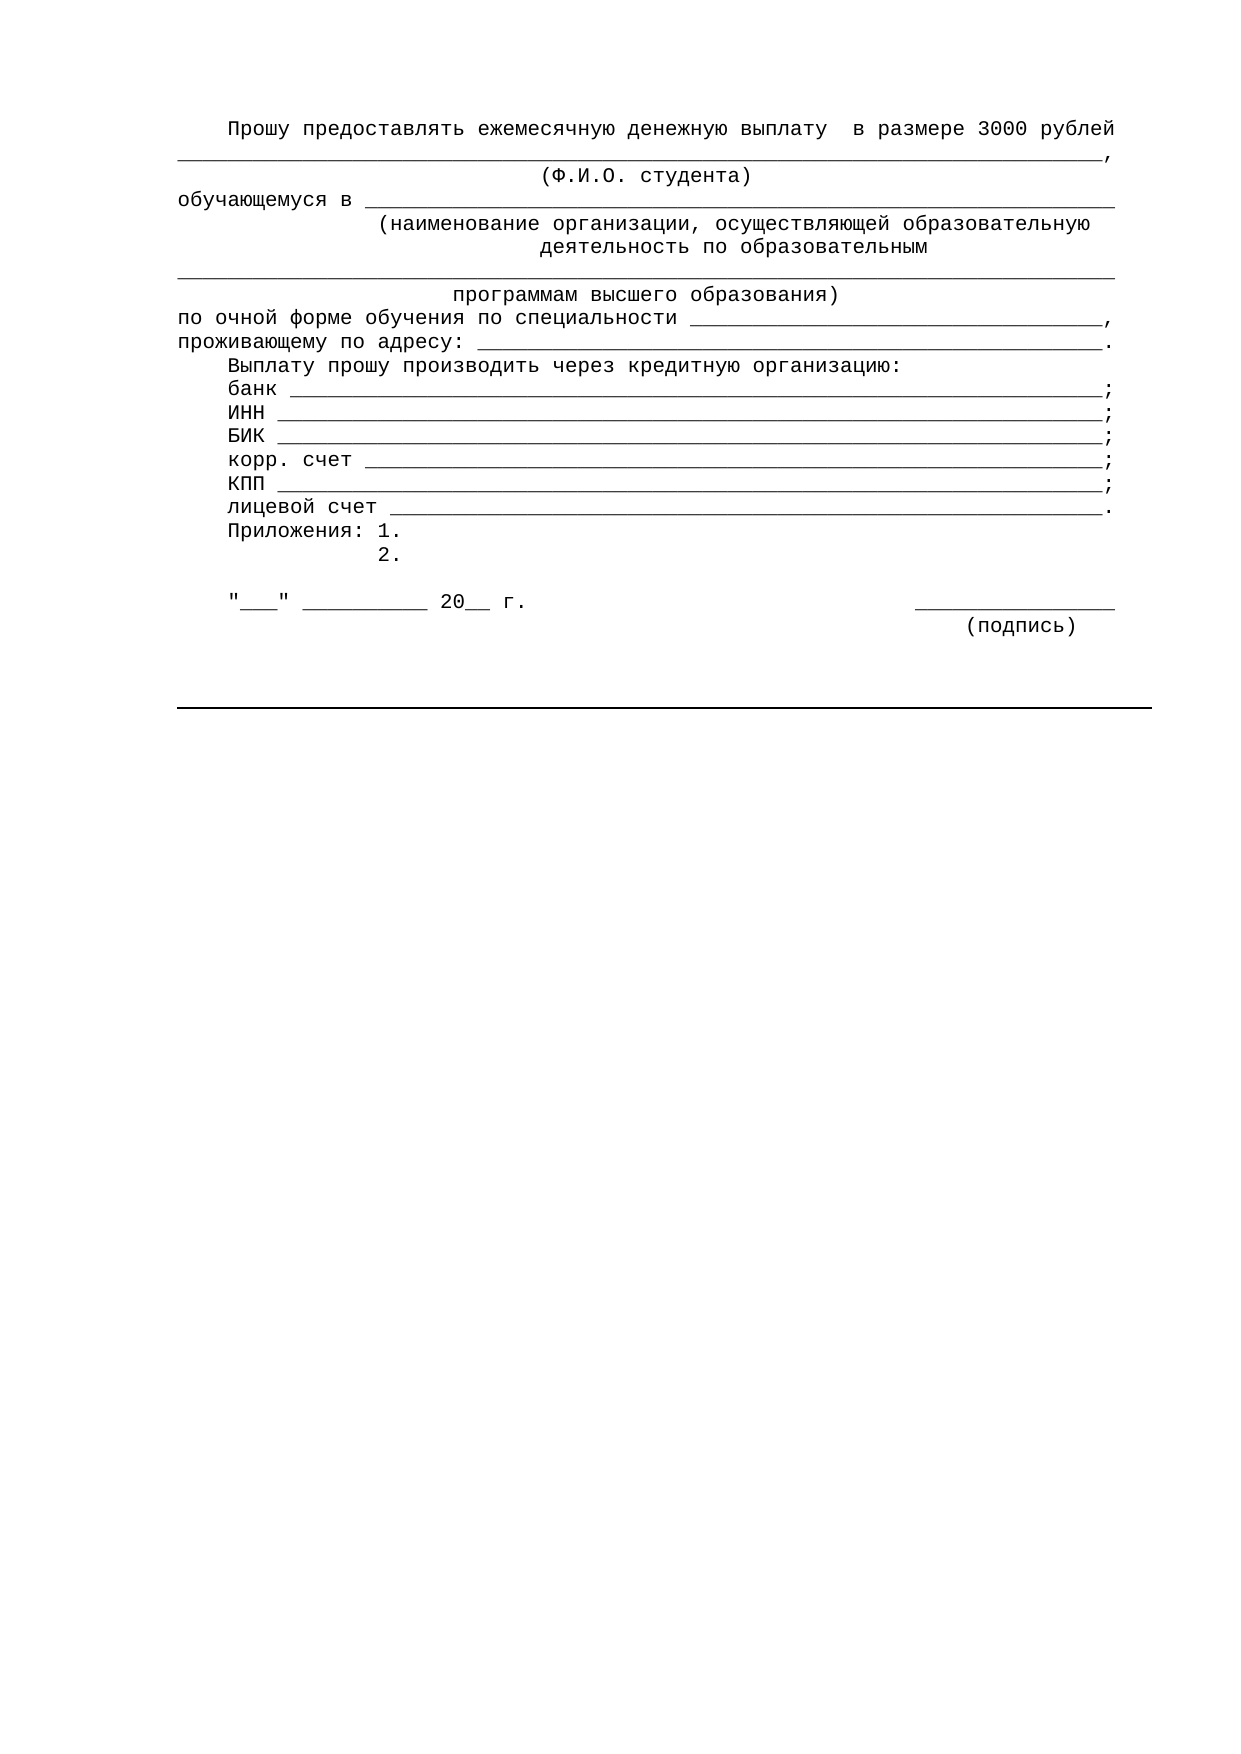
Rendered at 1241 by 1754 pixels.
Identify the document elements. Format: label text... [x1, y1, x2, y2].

text по очной форме обучения по специальности _________________________________, [177, 307, 1152, 331]
text __________________________________________________________________________, [177, 142, 1152, 165]
text деятельность по образовательным [177, 236, 1152, 260]
text Прошу предоставлять ежемесячную денежную выплату в размере 3000 рублей [177, 118, 1152, 142]
text (подпись) [177, 615, 1152, 638]
text "___" __________ 20__ г. ________________ [177, 591, 1152, 615]
text БИК __________________________________________________________________; [177, 426, 1152, 449]
text (наименование организации, осуществляющей образовательную [177, 213, 1152, 236]
text 2. [177, 544, 1152, 567]
text обучающемуся в ____________________________________________________________ [177, 189, 1152, 213]
text проживающему по адресу: __________________________________________________. [177, 331, 1152, 354]
text Выплату прошу производить через кредитную организацию: [177, 354, 1152, 378]
text ___________________________________________________________________________ [177, 260, 1152, 284]
text лицевой счет _________________________________________________________. [177, 496, 1152, 520]
text банк _________________________________________________________________; [177, 378, 1152, 402]
text Приложения: 1. [177, 520, 1152, 544]
text программам высшего образования) [177, 284, 1152, 307]
text корр. счет ___________________________________________________________; [177, 449, 1152, 473]
text КПП __________________________________________________________________; [177, 473, 1152, 496]
text (Ф.И.О. студента) [177, 165, 1152, 189]
text ИНН __________________________________________________________________; [177, 402, 1152, 426]
